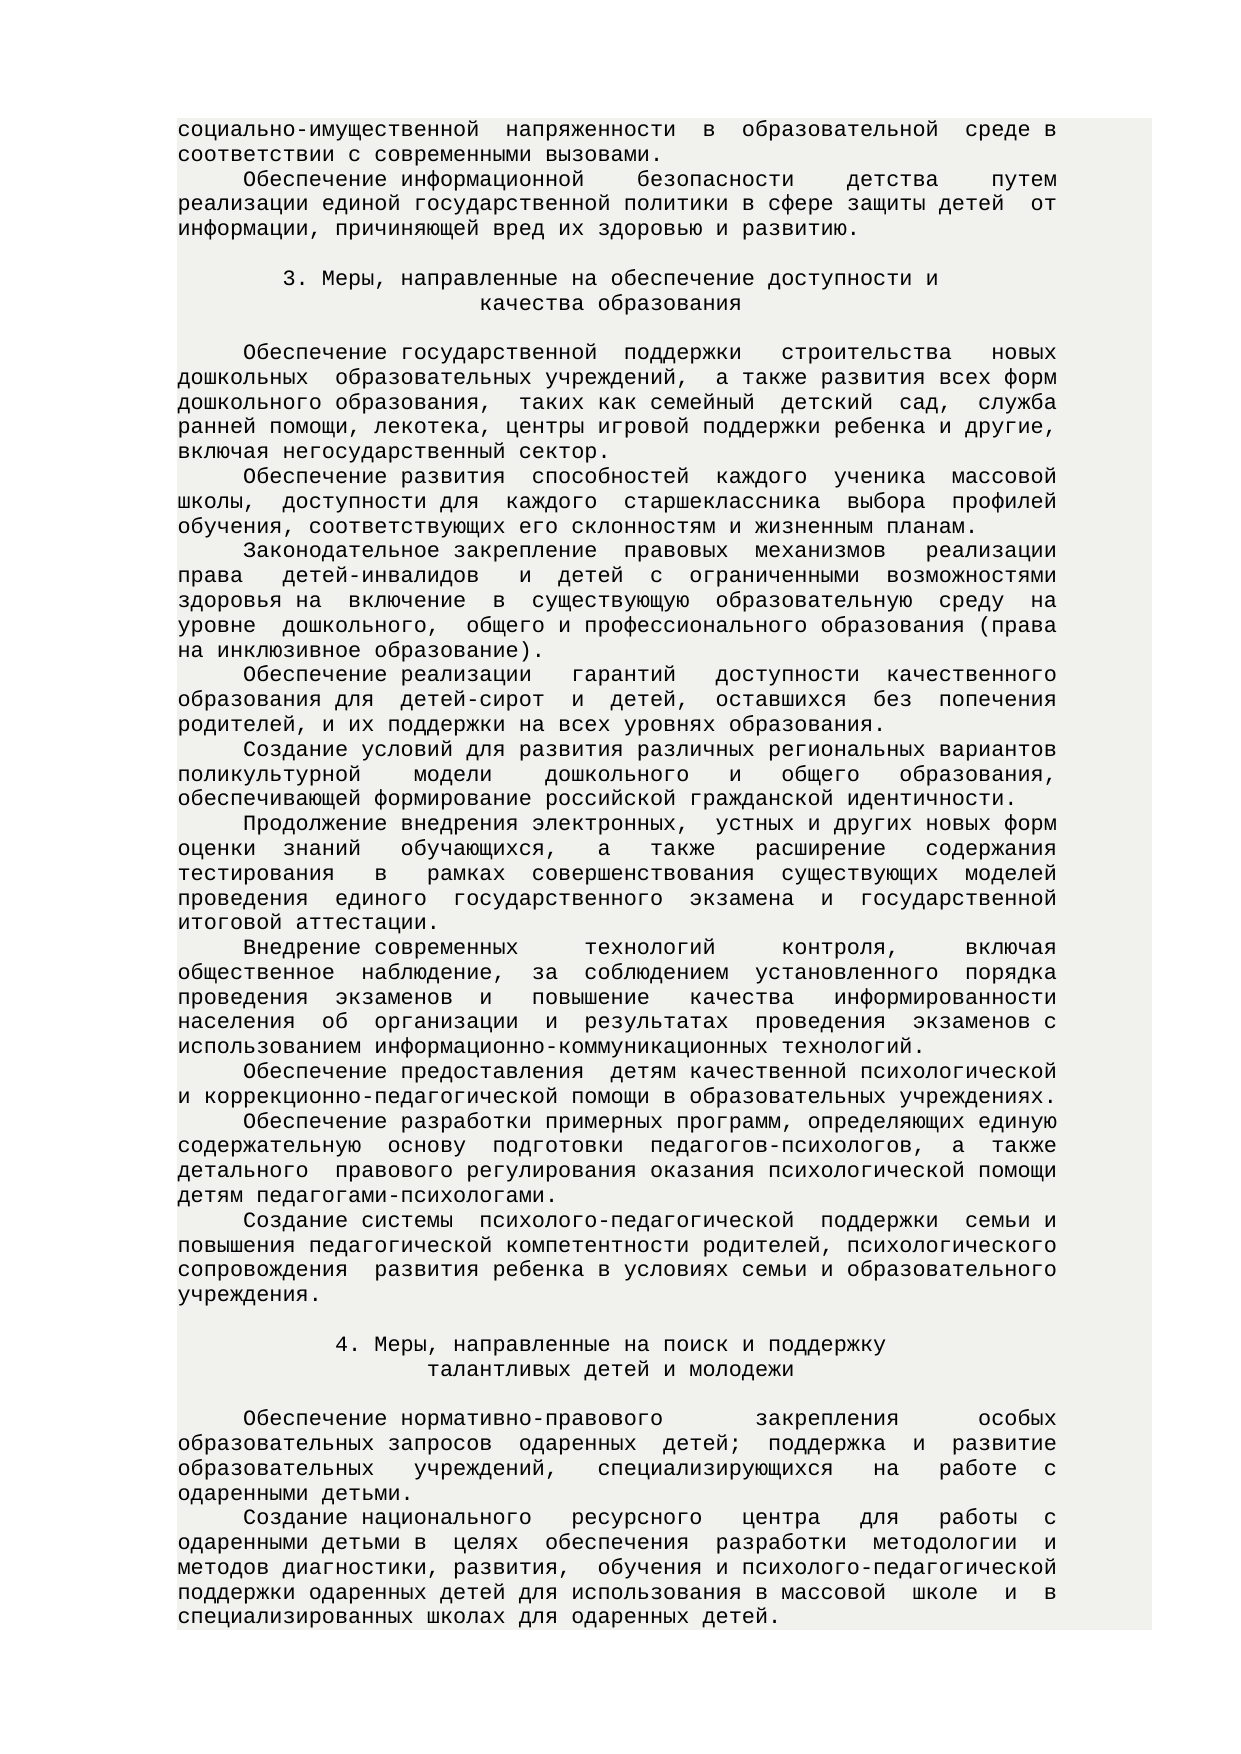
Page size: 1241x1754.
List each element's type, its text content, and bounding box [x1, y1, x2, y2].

text родителей, и их поддержки на всех уровнях образования. [177, 713, 1152, 738]
text общественное наблюдение, за соблюдением установленного порядка [177, 961, 1152, 986]
text Обеспечение нормативно-правового закрепления особых [177, 1407, 1152, 1432]
text итоговой аттестации. [177, 911, 1152, 936]
text образовательных запросов одаренных детей; поддержка и развитие [177, 1432, 1152, 1457]
text поликультурной модели дошкольного и общего образования, [177, 763, 1152, 787]
text информации, причиняющей вред их здоровью и развитию. [177, 217, 1152, 242]
text здоровья на включение в существующую образовательную среду на [177, 589, 1152, 614]
text права детей-инвалидов и детей с ограниченными возможностями [177, 564, 1152, 589]
text дошкольного образования, таких как семейный детский сад, служба [177, 391, 1152, 416]
text на инклюзивное образование). [177, 639, 1152, 663]
text Законодательное закрепление правовых механизмов реализации [177, 539, 1152, 564]
text Обеспечение информационной безопасности детства путем [177, 168, 1152, 192]
text детального правового регулирования оказания психологической помощи [177, 1159, 1152, 1184]
text и коррекционно-педагогической помощи в образовательных учреждениях. [177, 1085, 1152, 1110]
text образовательных учреждений, специализирующихся на работе с [177, 1457, 1152, 1482]
text качества образования [177, 292, 1152, 316]
text талантливых детей и молодежи [177, 1358, 1152, 1382]
text населения об организации и результатах проведения экзаменов с [177, 1011, 1152, 1035]
text Обеспечение реализации гарантий доступности качественного [177, 663, 1152, 688]
text обеспечивающей формирование российской гражданской идентичности. [177, 787, 1152, 812]
text Создание национального ресурсного центра для работы с [177, 1506, 1152, 1531]
text дошкольных образовательных учреждений, а также развития всех форм [177, 366, 1152, 391]
text социально-имущественной напряженности в образовательной среде в [177, 118, 1152, 143]
text детям педагогами-психологами. [177, 1184, 1152, 1209]
text методов диагностики, развития, обучения и психолого-педагогической [177, 1556, 1152, 1581]
text учреждения. [177, 1283, 1152, 1308]
text уровне дошкольного, общего и профессионального образования (права [177, 614, 1152, 639]
text ранней помощи, лекотека, центры игровой поддержки ребенка и другие, [177, 416, 1152, 440]
text содержательную основу подготовки педагогов-психологов, а также [177, 1134, 1152, 1159]
text тестирования в рамках совершенствования существующих моделей [177, 862, 1152, 887]
text одаренными детьми. [177, 1482, 1152, 1506]
text соответствии с современными вызовами. [177, 143, 1152, 168]
text образования для детей-сирот и детей, оставшихся без попечения [177, 688, 1152, 713]
text оценки знаний обучающихся, а также расширение содержания [177, 837, 1152, 862]
text Обеспечение развития способностей каждого ученика массовой [177, 465, 1152, 490]
text поддержки одаренных детей для использования в массовой школе и в [177, 1581, 1152, 1606]
text Обеспечение предоставления детям качественной психологической [177, 1060, 1152, 1085]
text включая негосударственный сектор. [177, 440, 1152, 465]
text Внедрение современных технологий контроля, включая [177, 936, 1152, 961]
text Создание системы психолого-педагогической поддержки семьи и [177, 1209, 1152, 1234]
text использованием информационно-коммуникационных технологий. [177, 1035, 1152, 1060]
text Обеспечение разработки примерных программ, определяющих единую [177, 1110, 1152, 1134]
text школы, доступности для каждого старшеклассника выбора профилей [177, 490, 1152, 515]
text Продолжение внедрения электронных, устных и других новых форм [177, 812, 1152, 837]
text 3. Меры, направленные на обеспечение доступности и [177, 267, 1152, 292]
text 4. Меры, направленные на поиск и поддержку [177, 1333, 1152, 1358]
text Создание условий для развития различных региональных вариантов [177, 738, 1152, 763]
text реализации единой государственной политики в сфере защиты детей от [177, 192, 1152, 217]
text повышения педагогической компетентности родителей, психологического [177, 1234, 1152, 1258]
text обучения, соответствующих его склонностям и жизненным планам. [177, 515, 1152, 539]
text проведения единого государственного экзамена и государственной [177, 887, 1152, 911]
text Обеспечение государственной поддержки строительства новых [177, 341, 1152, 366]
text сопровождения развития ребенка в условиях семьи и образовательного [177, 1258, 1152, 1283]
text проведения экзаменов и повышение качества информированности [177, 986, 1152, 1011]
text одаренными детьми в целях обеспечения разработки методологии и [177, 1531, 1152, 1556]
text специализированных школах для одаренных детей. [177, 1606, 1152, 1630]
